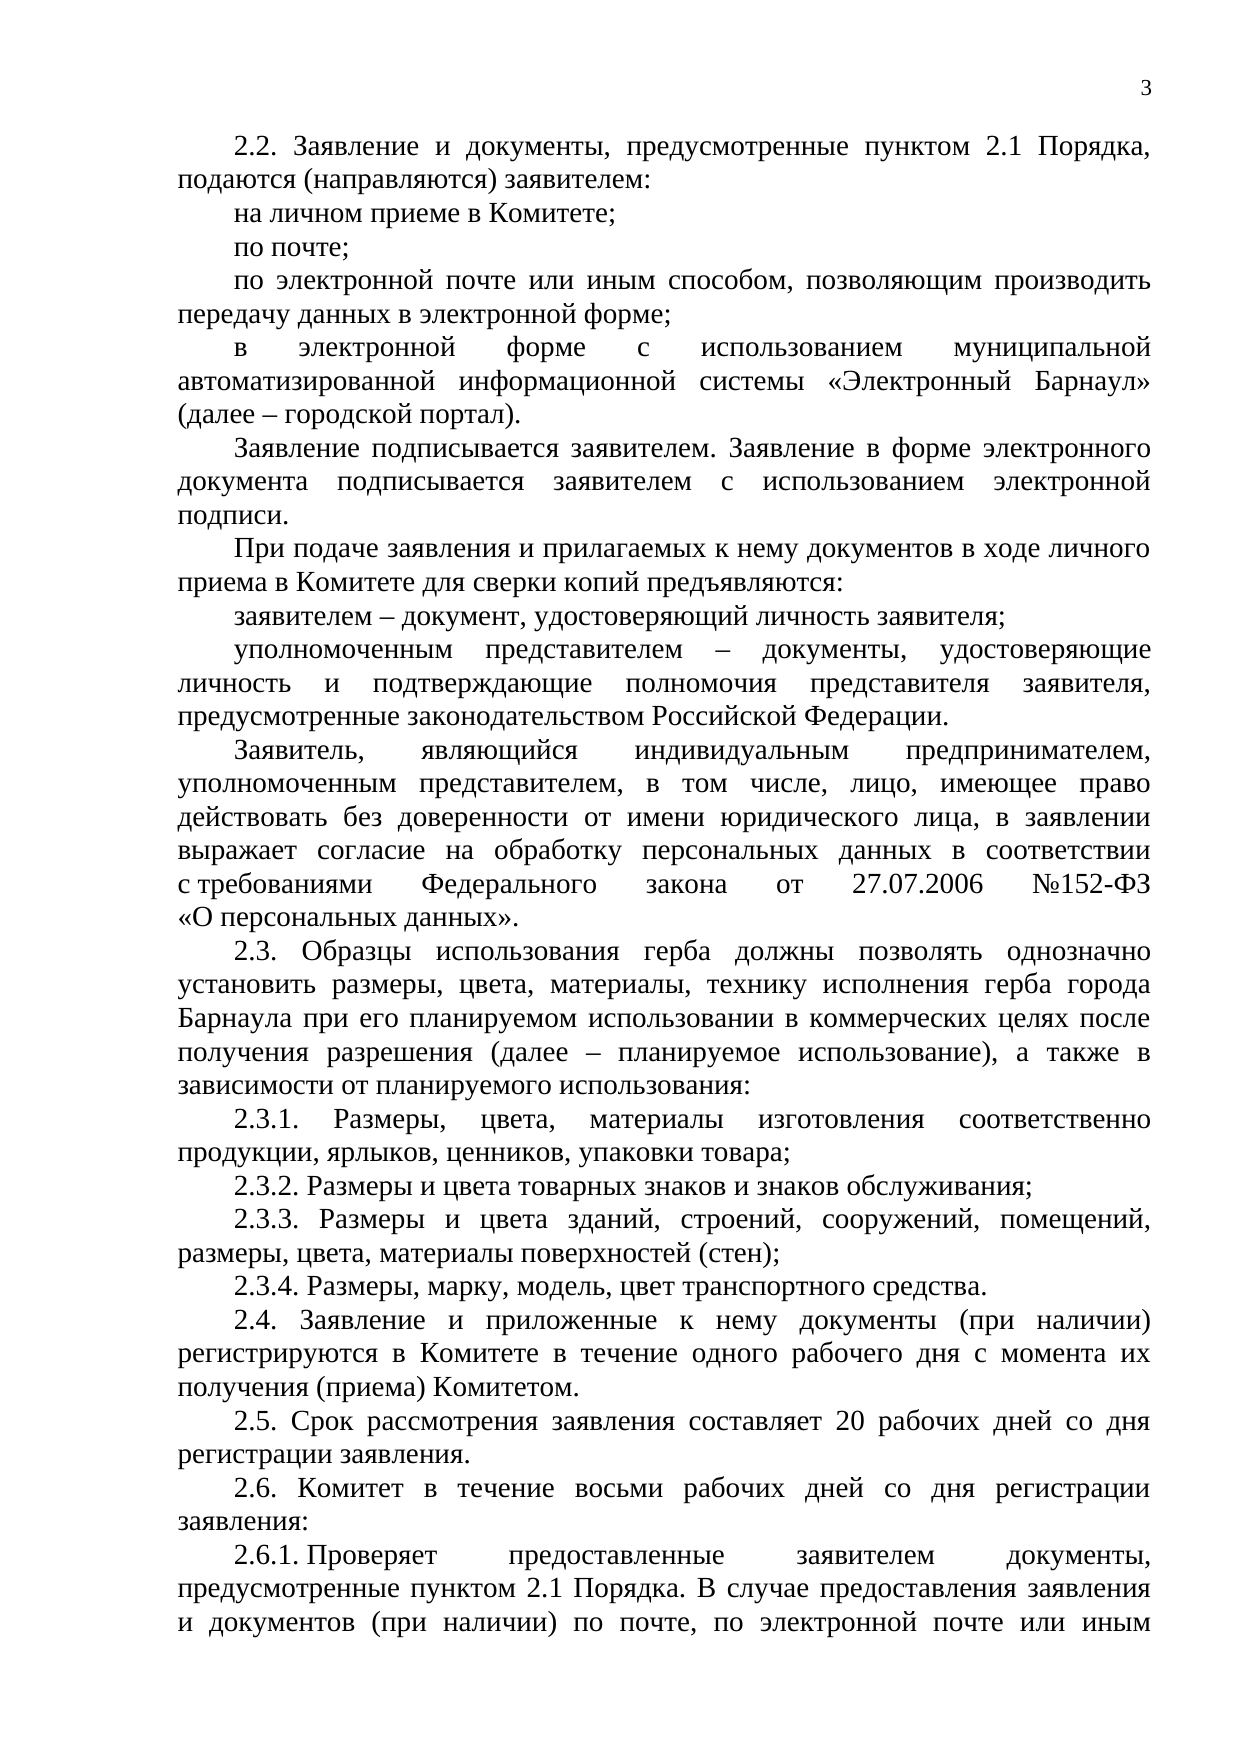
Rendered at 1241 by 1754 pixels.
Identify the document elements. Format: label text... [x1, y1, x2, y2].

text 2.5. Срок рассмотрения заявления составляет 20 рабочих дней со дня регистрации заявления. [177, 1403, 1152, 1470]
text по электронной почте или иным способом, позволяющим производить передачу данных в электронной форме; [177, 262, 1152, 329]
text уполномоченным представителем – документы, удостоверяющие личность и подтверждающие полномочия представителя заявителя, предусмотренные законодательством Российской Федерации. [177, 631, 1152, 732]
text 2.3.1. Размеры, цвета, материалы изготовления соответственно продукции, ярлыков, ценников, упаковки товара; [177, 1101, 1152, 1168]
text 2.6. Комитет в течение восьми рабочих дней со дня регистрации заявления: [177, 1470, 1152, 1537]
text в электронной форме с использованием муниципальной автоматизированной информационной системы «Электронный Барнаул» (далее – городской портал). [177, 329, 1152, 430]
text 2.3.2. Размеры и цвета товарных знаков и знаков обслуживания; [177, 1168, 1152, 1201]
text 2.3.3. Размеры и цвета зданий, строений, сооружений, помещений, размеры, цвета, материалы поверхностей (стен); [177, 1201, 1152, 1268]
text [177, 1537, 1152, 1637]
text заявителем – документ, удостоверяющий личность заявителя; [177, 598, 1152, 631]
text по почте; [177, 229, 1152, 262]
text Заявитель, являющийся индивидуальным предпринимателем, уполномоченным представителем, в том числе, лицо, имеющее право действовать без доверенности от имени юридического лица, в заявлении выражает согласие на обработку персональных данных в соответствии с требованиями Федерального закона от 27.07.2006 №152-ФЗ «О персональных данных». [177, 732, 1152, 933]
text 2.4. Заявление и приложенные к нему документы (при наличии) регистрируются в Комитете в течение одного рабочего дня с момента их получения (приема) Комитетом. [177, 1302, 1152, 1403]
text 2.2. Заявление и документы, предусмотренные пунктом 2.1 Порядка, подаются (направляются) заявителем: [177, 128, 1152, 195]
text 2.3. Образцы использования герба должны позволять однозначно установить размеры, цвета, материалы, технику исполнения герба города Барнаула при его планируемом использовании в коммерческих целях после получения разрешения (далее – планируемое использование), а также в зависимости от планируемого использования: [177, 933, 1152, 1101]
text на личном приеме в Комитете; [177, 195, 1152, 229]
text 2.3.4. Размеры, марку, модель, цвет транспортного средства. [177, 1268, 1152, 1302]
text Заявление подписывается заявителем. Заявление в форме электронного документа подписывается заявителем с использованием электронной подписи. [177, 430, 1152, 531]
text При подаче заявления и прилагаемых к нему документов в ходе личного приема в Комитете для сверки копий предъявляются: [177, 531, 1152, 598]
